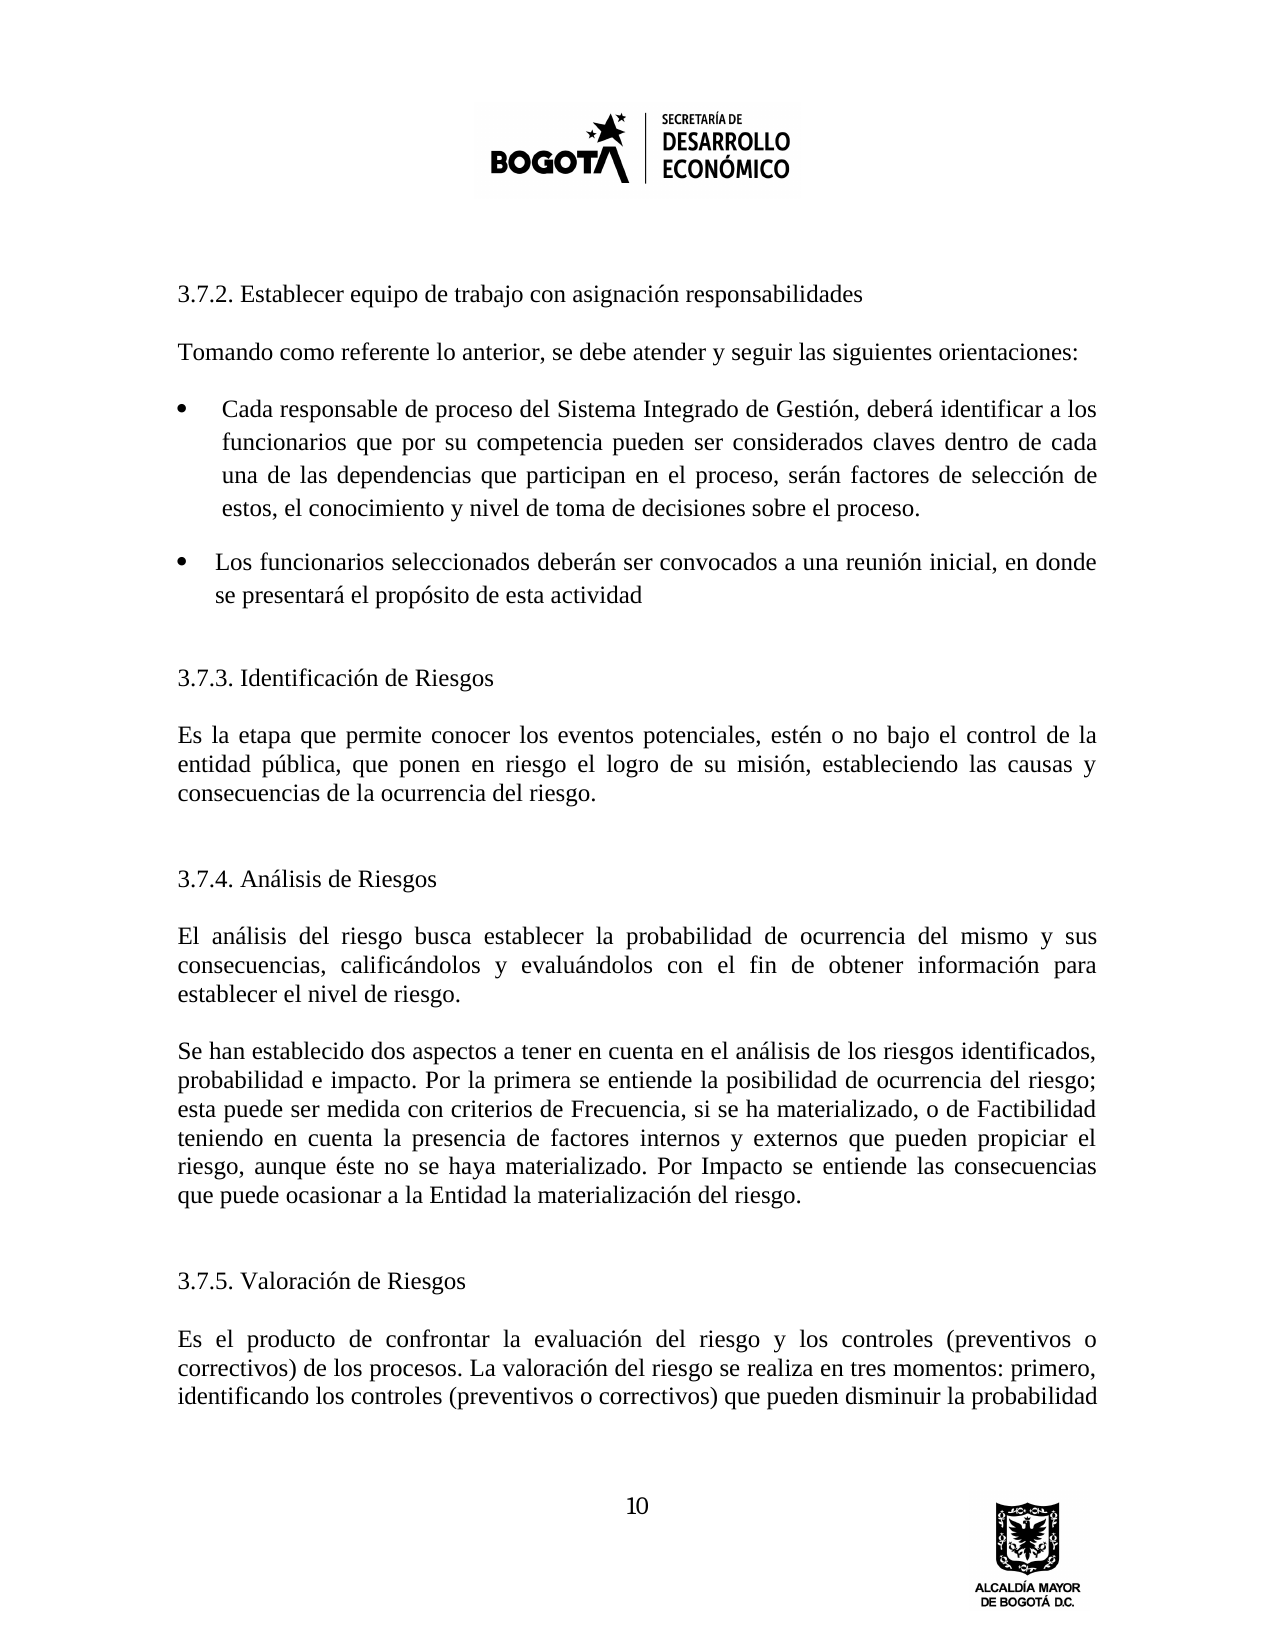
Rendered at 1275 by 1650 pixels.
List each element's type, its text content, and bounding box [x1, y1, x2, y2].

text 3.7.5. Valoración de Riesgos [177, 1266, 1098, 1295]
text El análisis del riesgo busca establecer la probabilidad de ocurrencia del mismo y sus consecuencias, calificándolos y evaluándolos con el fin de obtener información para establecer el nivel de riesgo. [177, 921, 1098, 1008]
list Cada responsable de proceso del Sistema Integrado de Gestión, deberá identificar a los funcionarios que por su competencia pueden ser considerados claves dentro de cada una de las dependencias que participan en el proceso, serán factores de selección de estos, el conocimiento y nivel de toma de decisiones sobre el proceso. [177, 394, 1098, 522]
text Es la etapa que permite conocer los eventos potenciales, estén o no bajo el control de la entidad pública, que ponen en riesgo el logro de su misión, estableciendo las causas y consecuencias de la ocurrencia del riesgo. [177, 720, 1098, 806]
text Se han establecido dos aspectos a tener en cuenta en el análisis de los riesgos identificados, probabilidad e impacto. Por la primera se entiende la posibilidad de ocurrencia del riesgo; esta puede ser medida con criterios de Frecuencia, si se ha materializado, o de Factibilidad teniendo en cuenta la presencia de factores internos y externos que pueden propiciar el riesgo, aunque éste no se haya materializado. Por Impacto se entiende las consecuencias que puede ocasionar a la Entidad la materialización del riesgo. [177, 1036, 1098, 1209]
text 3.7.2. Establecer equipo de trabajo con asignación responsabilidades [177, 279, 1098, 308]
list Los funcionarios seleccionados deberán ser convocados a una reunión inicial, en donde se presentará el propósito de esta actividad [177, 547, 1098, 609]
text 3.7.4. Análisis de Riesgos [177, 864, 1098, 893]
picture [474, 102, 801, 199]
picture [969, 1490, 1090, 1611]
text 3.7.3. Identificación de Riesgos [177, 663, 1098, 691]
text Tomando como referente lo anterior, se debe atender y seguir las siguientes orientaciones: [177, 337, 1098, 365]
